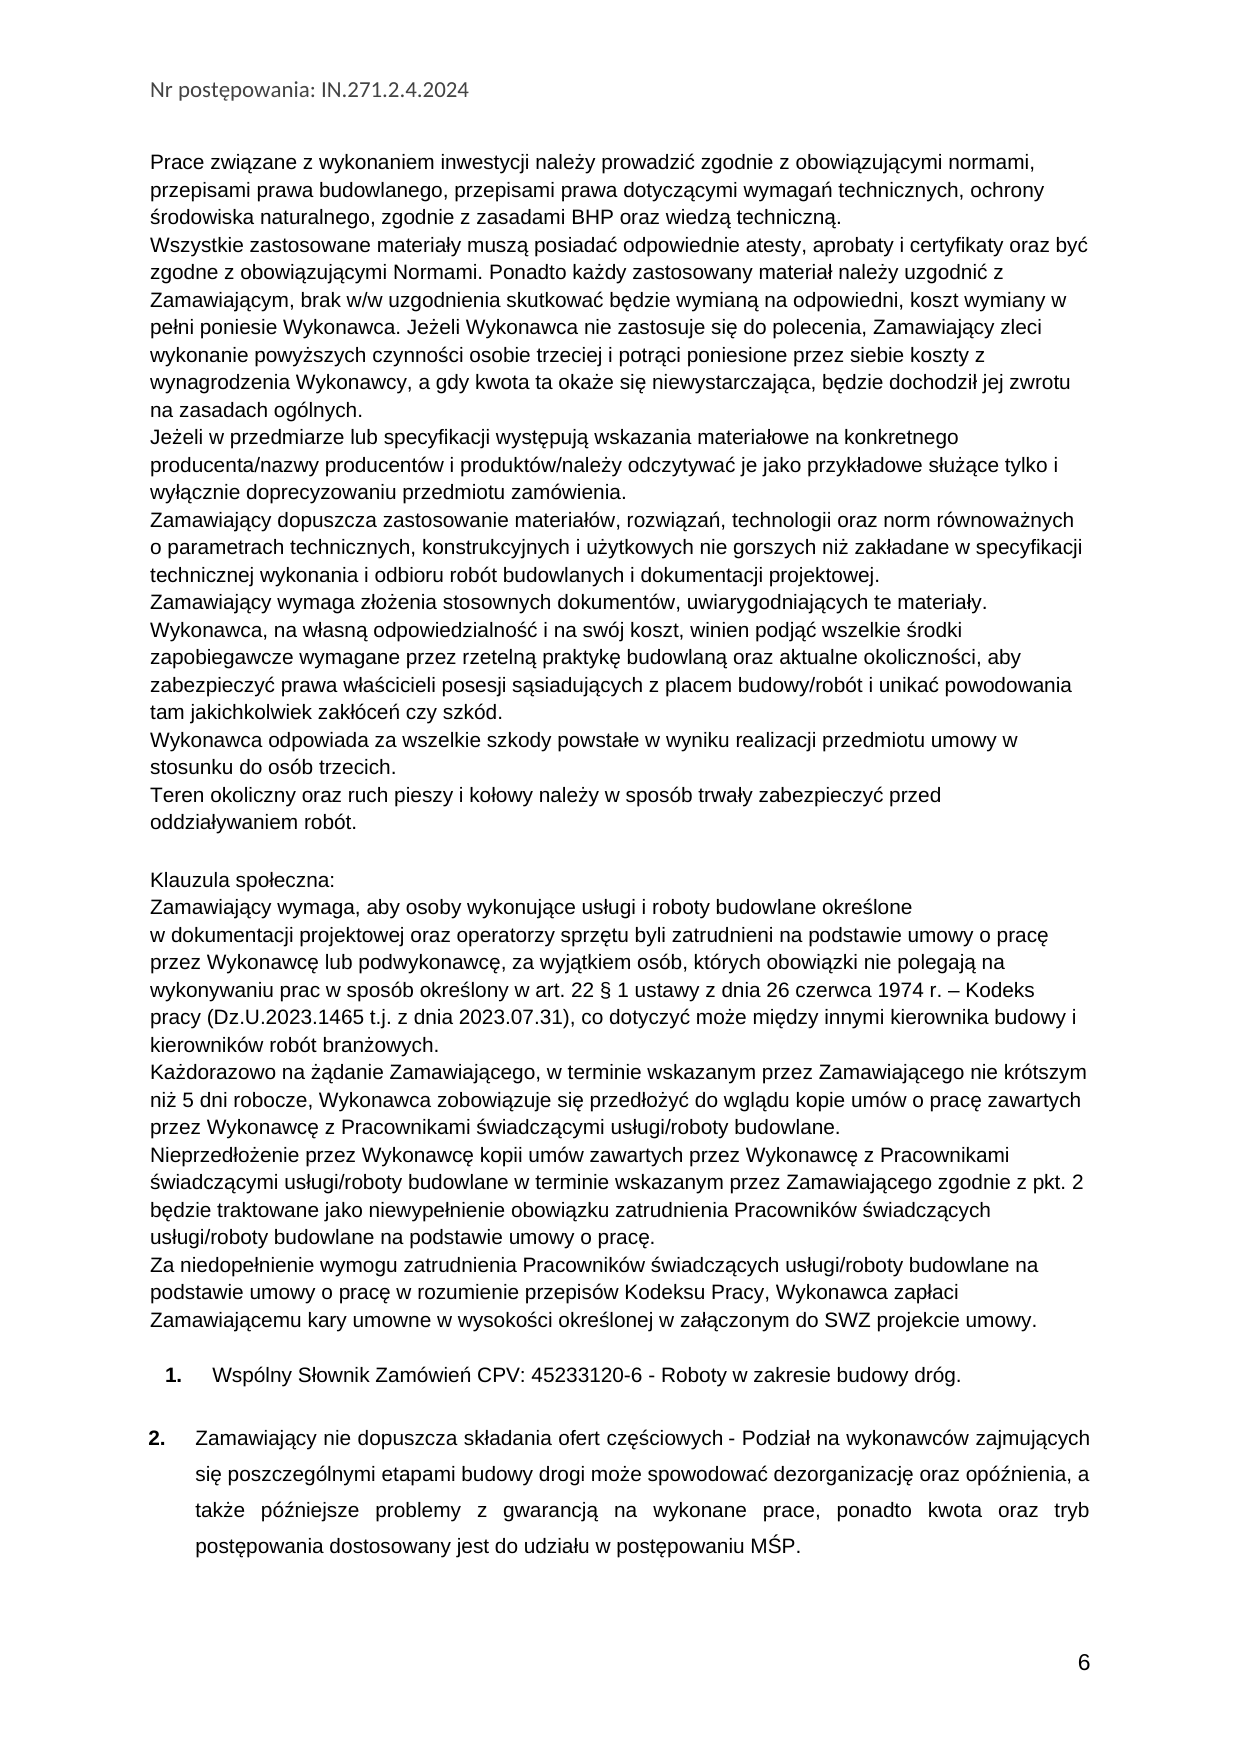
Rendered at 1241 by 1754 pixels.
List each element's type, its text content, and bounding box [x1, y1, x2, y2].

text Zamawiający dopuszcza zastosowanie materiałów, rozwiązań, technologii oraz norm równoważnych o parametrach technicznych, konstrukcyjnych i użytkowych nie gorszych niż zakładane w specyfikacji technicznej wykonania i odbioru robót budowlanych i dokumentacji projektowej. [150, 507, 1090, 586]
text Klauzula społeczna: [150, 868, 1090, 892]
text w dokumentacji projektowej oraz operatorzy sprzętu byli zatrudnieni na podstawie umowy o pracę przez Wykonawcę lub podwykonawcę, za wyjątkiem osób, których obowiązki nie polegają na wykonywaniu prac w sposób określony w art. 22 § 1 ustawy z dnia 26 czerwca 1974 r. – Kodeks pracy (Dz.U.2023.1465 t.j. z dnia 2023.07.31), co dotyczyć może między innymi kierownika budowy i kierowników robót branżowych. [150, 923, 1090, 1057]
list Wspólny Słownik Zamówień CPV: 45233120-6 - Roboty w zakresie budowy dróg. [165, 1363, 1090, 1387]
text Zamawiający wymaga złożenia stosownych dokumentów, uwiarygodniających te materiały. [150, 590, 1090, 614]
text Nieprzedłożenie przez Wykonawcę kopii umów zawartych przez Wykonawcę z Pracownikami świadczącymi usługi/roboty budowlane w terminie wskazanym przez Zamawiającego zgodnie z pkt. 2 będzie traktowane jako niewypełnienie obowiązku zatrudnienia Pracowników świadczących usługi/roboty budowlane na podstawie umowy o pracę. [150, 1143, 1090, 1249]
text Wszystkie zastosowane materiały muszą posiadać odpowiednie atesty, aprobaty i certyfikaty oraz być zgodne z obowiązującymi Normami. Ponadto każdy zastosowany materiał należy uzgodnić z Zamawiającym, brak w/w uzgodnienia skutkować będzie wymianą na odpowiedni, koszt wymiany w pełni poniesie Wykonawca. Jeżeli Wykonawca nie zastosuje się do polecenia, Zamawiający zleci wykonanie powyższych czynności osobie trzeciej i potrąci poniesione przez siebie koszty z wynagrodzenia Wykonawcy, a gdy kwota ta okaże się niewystarczająca, będzie dochodził jej zwrotu na zasadach ogólnych. [150, 232, 1090, 421]
text Jeżeli w przedmiarze lub specyfikacji występują wskazania materiałowe na konkretnego producenta/nazwy producentów i produktów/należy odczytywać je jako przykładowe służące tylko i wyłącznie doprecyzowaniu przedmiotu zamówienia. [150, 425, 1090, 504]
text Zamawiający wymaga, aby osoby wykonujące usługi i roboty budowlane określone [150, 895, 1090, 919]
text Prace związane z wykonaniem inwestycji należy prowadzić zgodnie z obowiązującymi normami, przepisami prawa budowlanego, przepisami prawa dotyczącymi wymagań technicznych, ochrony środowiska naturalnego, zgodnie z zasadami BHP oraz wiedzą techniczną. [150, 150, 1090, 229]
list Zamawiający nie dopuszcza składania ofert częściowych - Podział na wykonawców zajmujących się poszczególnymi etapami budowy drogi może spowodować dezorganizację oraz opóźnienia, a także późniejsze problemy z gwarancją na wykonane prace, ponadto kwota oraz tryb postępowania dostosowany jest do udziału w postępowaniu MŚP. [148, 1426, 1090, 1558]
text Za niedopełnienie wymogu zatrudnienia Pracowników świadczących usługi/roboty budowlane na podstawie umowy o pracę w rozumienie przepisów Kodeksu Pracy, Wykonawca zapłaci Zamawiającemu kary umowne w wysokości określonej w załączonym do SWZ projekcie umowy. [150, 1253, 1090, 1332]
text Wykonawca odpowiada za wszelkie szkody powstałe w wyniku realizacji przedmiotu umowy w stosunku do osób trzecich. [150, 727, 1090, 779]
text Wykonawca, na własną odpowiedzialność i na swój koszt, winien podjąć wszelkie środki zapobiegawcze wymagane przez rzetelną praktykę budowlaną oraz aktualne okoliczności, aby zabezpieczyć prawa właścicieli posesji sąsiadujących z placem budowy/robót i unikać powodowania tam jakichkolwiek zakłóceń czy szkód. [150, 617, 1090, 724]
text Każdorazowo na żądanie Zamawiającego, w terminie wskazanym przez Zamawiającego nie krótszym niż 5 dni robocze, Wykonawca zobowiązuje się przedłożyć do wglądu kopie umów o pracę zawartych przez Wykonawcę z Pracownikami świadczącymi usługi/roboty budowlane. [150, 1060, 1090, 1139]
text Teren okoliczny oraz ruch pieszy i kołowy należy w sposób trwały zabezpieczyć przed oddziaływaniem robót. [150, 782, 1090, 834]
